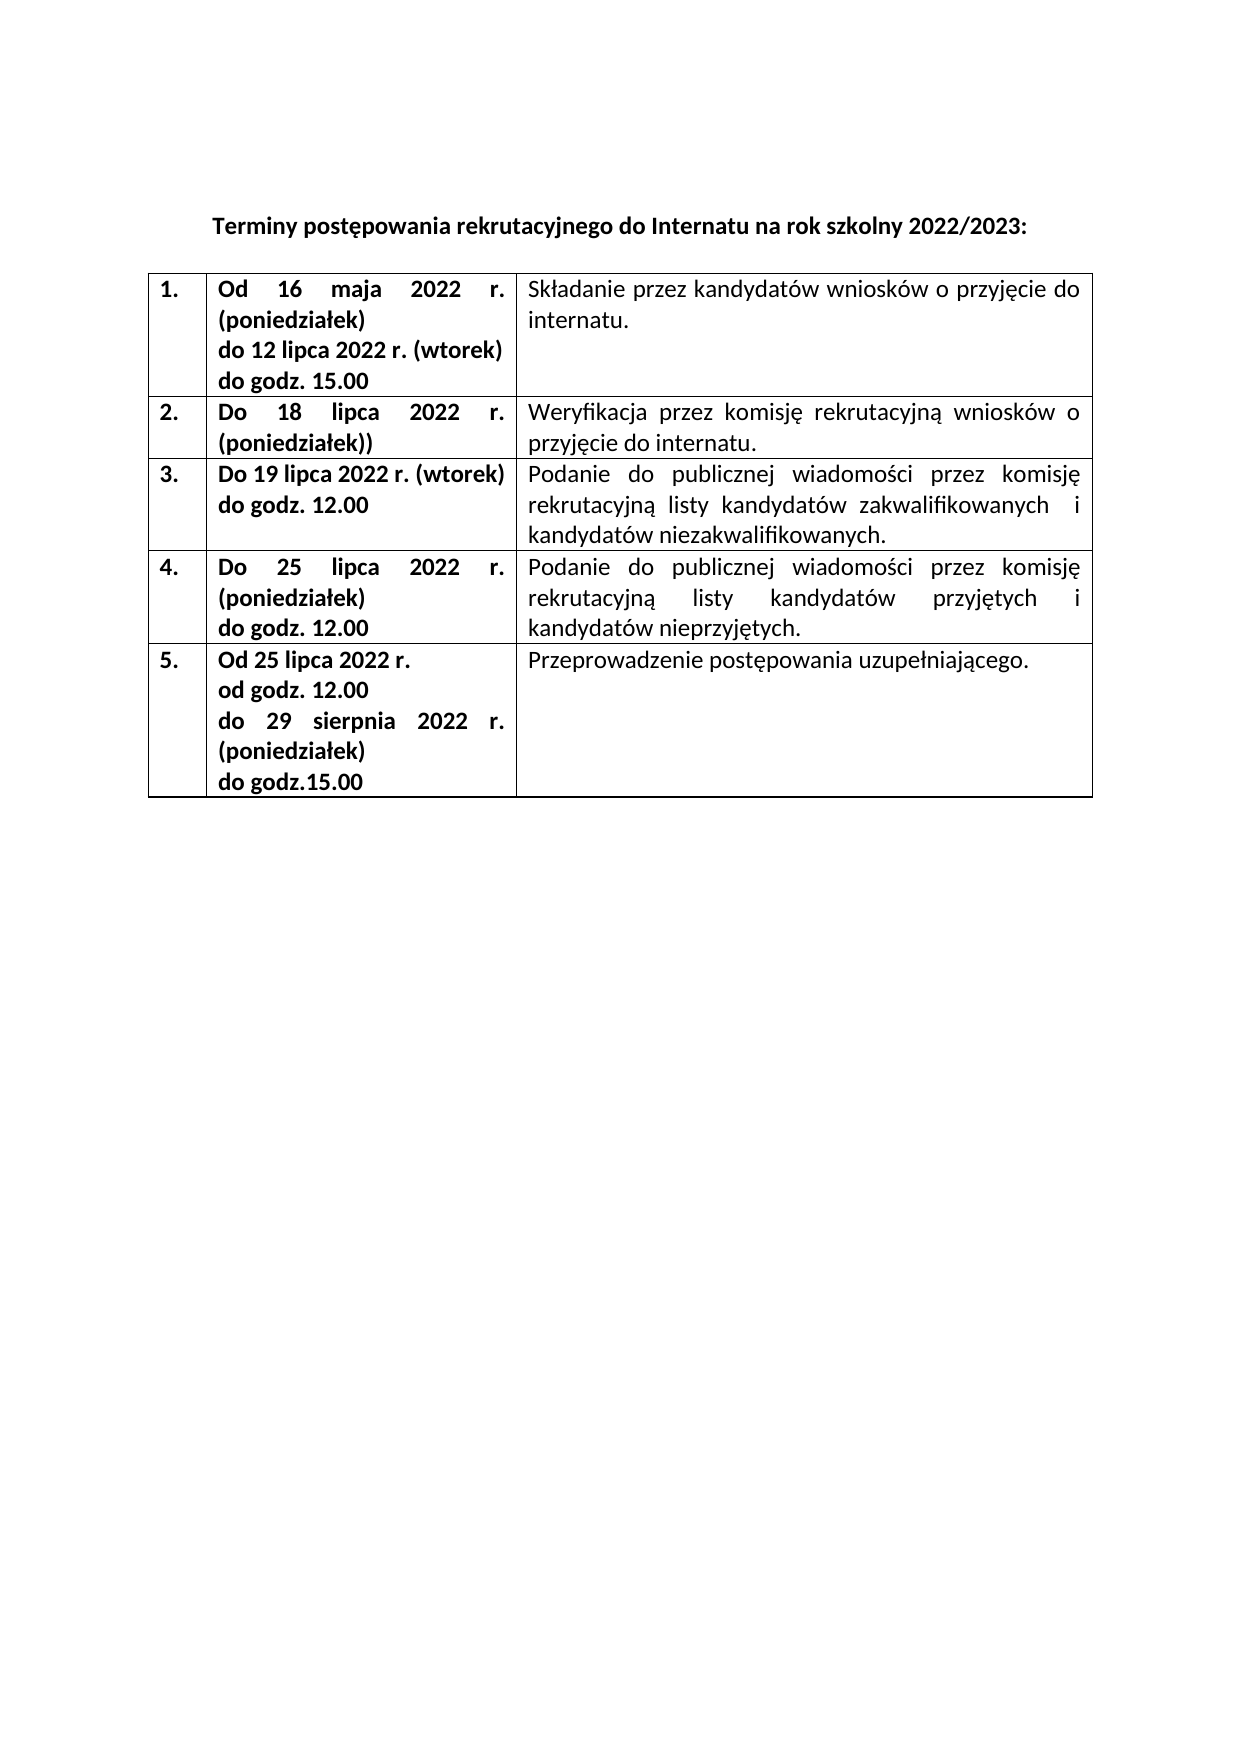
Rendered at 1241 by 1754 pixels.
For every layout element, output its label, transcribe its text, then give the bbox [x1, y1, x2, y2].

table_cell Od 25 lipca 2022 r. od godz. 12.00 do 29 sierpnia 2022 r. (poniedziałek) do godz.15.00 [207, 644, 516, 796]
table_cell 4. [149, 551, 206, 643]
table_header 1. [149, 274, 206, 396]
table_cell Do 19 lipca 2022 r. (wtorek) do godz. 12.00 [207, 459, 516, 550]
table_cell Przeprowadzenie postępowania uzupełniającego. [517, 644, 1092, 796]
table_header Składanie przez kandydatów wniosków o przyjęcie do internatu. [517, 274, 1092, 396]
table_cell 2. [149, 397, 206, 458]
table_cell Do 25 lipca 2022 r. (poniedziałek) do godz. 12.00 [207, 551, 516, 643]
table_header Od 16 maja 2022 r. (poniedziałek) do 12 lipca 2022 r. (wtorek) do godz. 15.00 [207, 274, 516, 396]
table_cell 3. [149, 459, 206, 550]
table_cell 5. [149, 644, 206, 796]
table_cell Weryfikacja przez komisję rekrutacyjną wniosków o przyjęcie do internatu. [517, 397, 1092, 458]
table_cell Do 18 lipca 2022 r. (poniedziałek)) [207, 397, 516, 458]
table_cell Podanie do publicznej wiadomości przez komisję rekrutacyjną listy kandydatów zakwalifikowanych i kandydatów niezakwalifikowanych. [517, 459, 1092, 550]
text Terminy postępowania rekrutacyjnego do Internatu na rok szkolny 2022/2023: [148, 210, 1093, 241]
table_cell Podanie do publicznej wiadomości przez komisję rekrutacyjną listy kandydatów przyjętych i kandydatów nieprzyjętych. [517, 551, 1092, 643]
